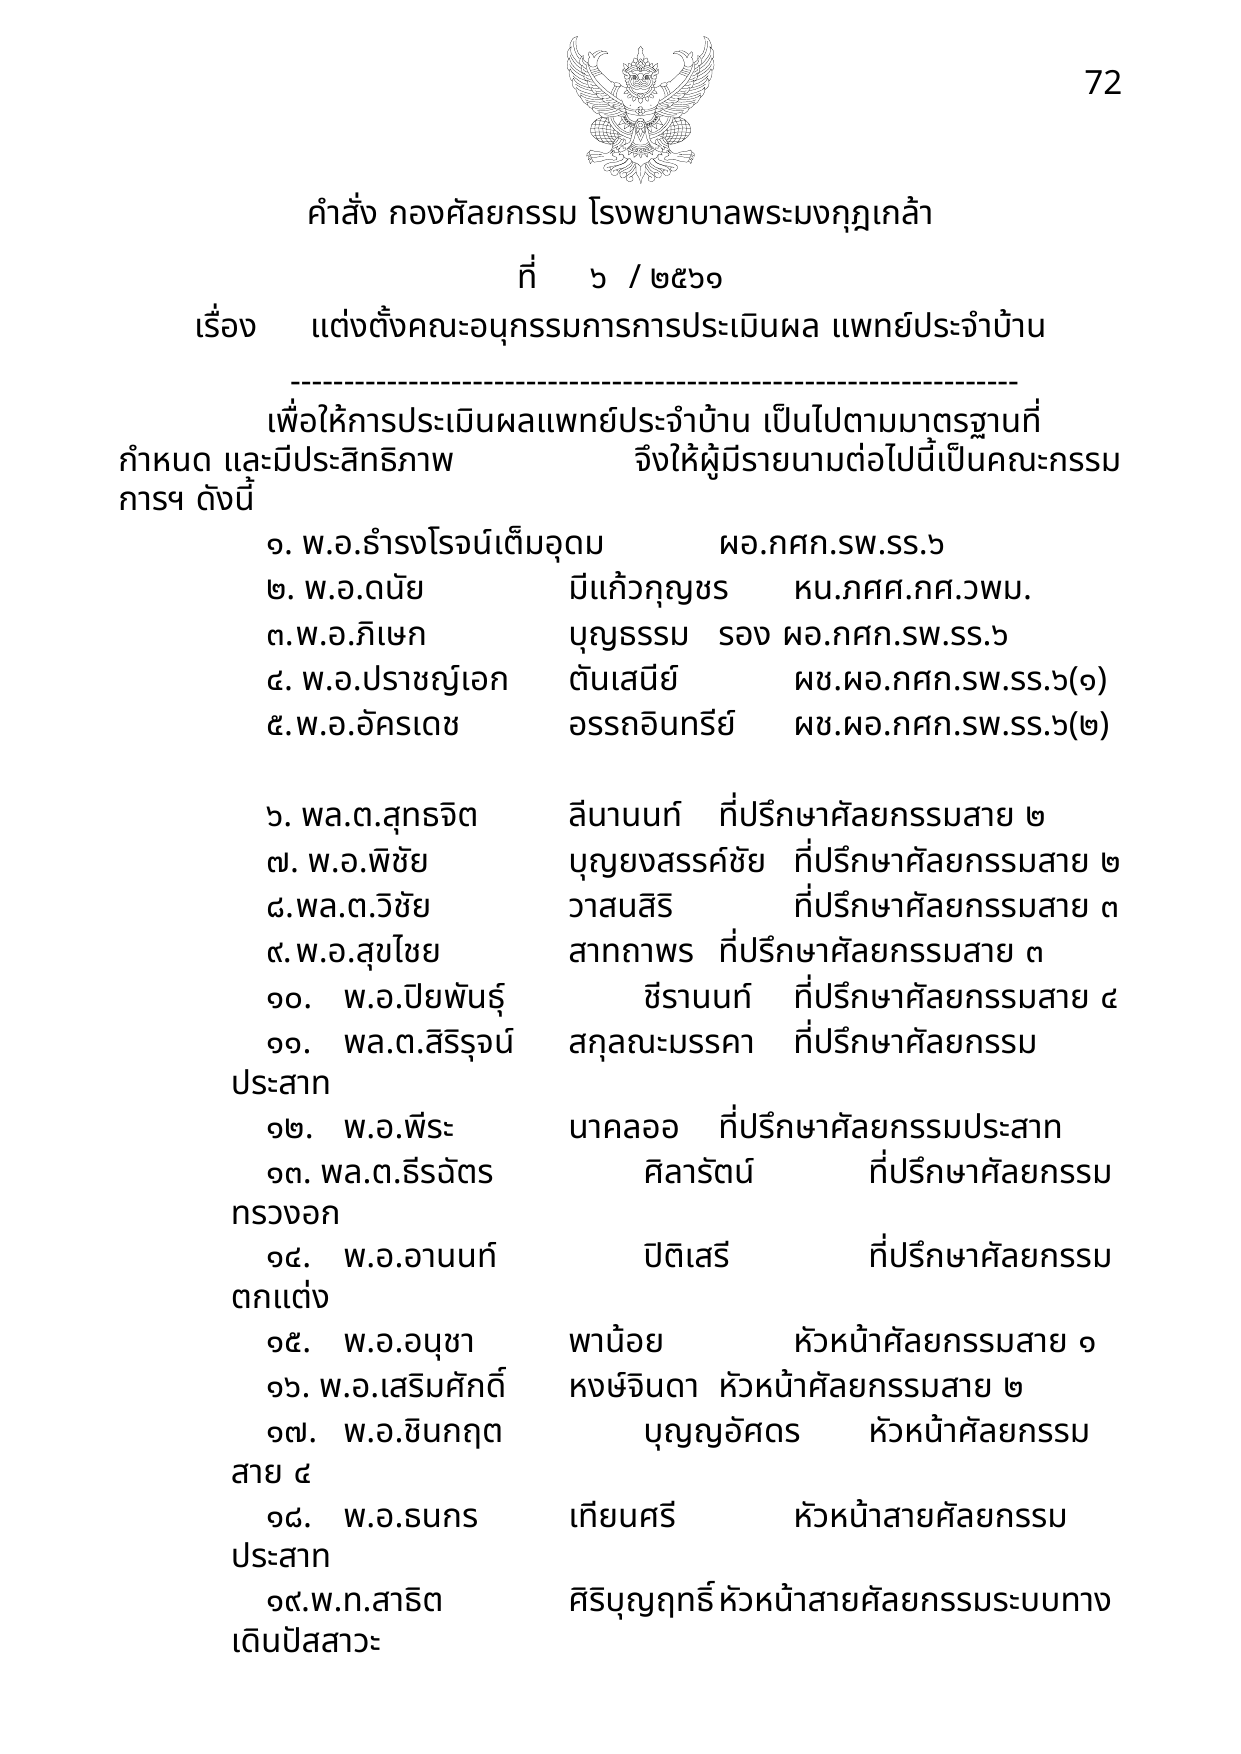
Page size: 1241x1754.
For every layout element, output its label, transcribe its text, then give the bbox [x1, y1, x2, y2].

text ๗. พ.อ.พิชัย บุญยงสรรค์ชัย ที่ปรึกษาศัลยกรรมสาย ๒ [231, 836, 1122, 882]
text คำสั่ง กองศัลยกรรม โรงพยาบาลพระมงกุฎเกล้า [118, 194, 1122, 232]
text ๑๕. พ.อ.อนุชา พาน้อย หัวหน้าศัลยกรรมสาย ๑ [231, 1316, 1122, 1362]
text ๒. พ.อ.ดนัย มีแก้วกุญชร หน.ภศศ.กศ.วพม. [230, 564, 1122, 609]
text ๑๑. พล.ต.สิริรุจน์ สกุลณะมรรคา ที่ปรึกษาศัลยกรรมประสาท [231, 1018, 1122, 1102]
text ๑๐. พ.อ.ปิยพันธุ์ ชีรานนท์ ที่ปรึกษาศัลยกรรมสาย ๔ [231, 973, 1122, 1018]
text ๑๒. พ.อ.พีระ นาคลออ ที่ปรึกษาศัลยกรรมประสาท [231, 1102, 1122, 1148]
text ๙. พ.อ.สุขไชย สาทถาพร ที่ปรึกษาศัลยกรรมสาย ๓ [231, 927, 1122, 973]
text ๖. พล.ต.สุทธจิต ลีนานนท์ ที่ปรึกษาศัลยกรรมสาย ๒ [156, 791, 1122, 836]
text ๘. พล.ต.วิชัย วาสนสิริ ที่ปรึกษาศัลยกรรมสาย ๓ [231, 882, 1122, 927]
text ๑๙. พ.ท.สาธิต ศิริบุญฤทธิ์ หัวหน้าสายศัลยกรรมระบบทางเดินปัสสาวะ [231, 1576, 1122, 1660]
text เรื่อง แต่งตั้งคณะอนุกรรมการการประเมินผล แพทย์ประจำบ้าน [118, 306, 1122, 345]
text ๑๓. พล.ต.ธีรฉัตร ศิลารัตน์ ที่ปรึกษาศัลยกรรมทรวงอก [231, 1148, 1122, 1232]
text ๔. พ.อ.ปราชญ์เอก ตันเสนีย์ ผช.ผอ.กศก.รพ.รร.๖(๑) [156, 655, 1122, 700]
text ๑๗. พ.อ.ชินกฤต บุญญอัศดร หัวหน้าศัลยกรรมสาย ๔ [231, 1407, 1122, 1491]
text ๕. พ.อ.อัครเดช อรรถอินทรีย์ ผช.ผอ.กศก.รพ.รร.๖(๒) [156, 700, 1122, 791]
text ๑๖. พ.อ.เสริมศักดิ์ หงษ์จินดา หัวหน้าศัลยกรรมสาย ๒ [231, 1362, 1122, 1407]
text ที่ ๖ / ๒๕๖๑ [118, 252, 1122, 298]
text ๑๘. พ.อ.ธนกร เทียนศรี หัวหน้าสายศัลยกรรมประสาท [231, 1491, 1122, 1576]
text ๑๔. พ.อ.อานนท์ ปิติเสรี ที่ปรึกษาศัลยกรรมตกแต่ง [231, 1232, 1122, 1316]
text -------------------------------------------------------------------- [118, 357, 1122, 402]
text ๓. พ.อ.ภิเษก บุญธรรม รอง ผอ.กศก.รพ.รร.๖ [230, 609, 1122, 655]
text ๑. พ.อ.ธำรงโรจน์ เต็มอุดม ผอ.กศก.รพ.รร.๖ [230, 518, 1122, 564]
text เพื่อให้การประเมินผลแพทย์ประจำบ้าน เป็นไปตามมาตรฐานที่กำหนด และมีประสิทธิภาพ จึงให้ผู้มีรายนามต่อไปนี้เป็นคณะกรรมการฯ ดังนี้ [118, 402, 1122, 518]
